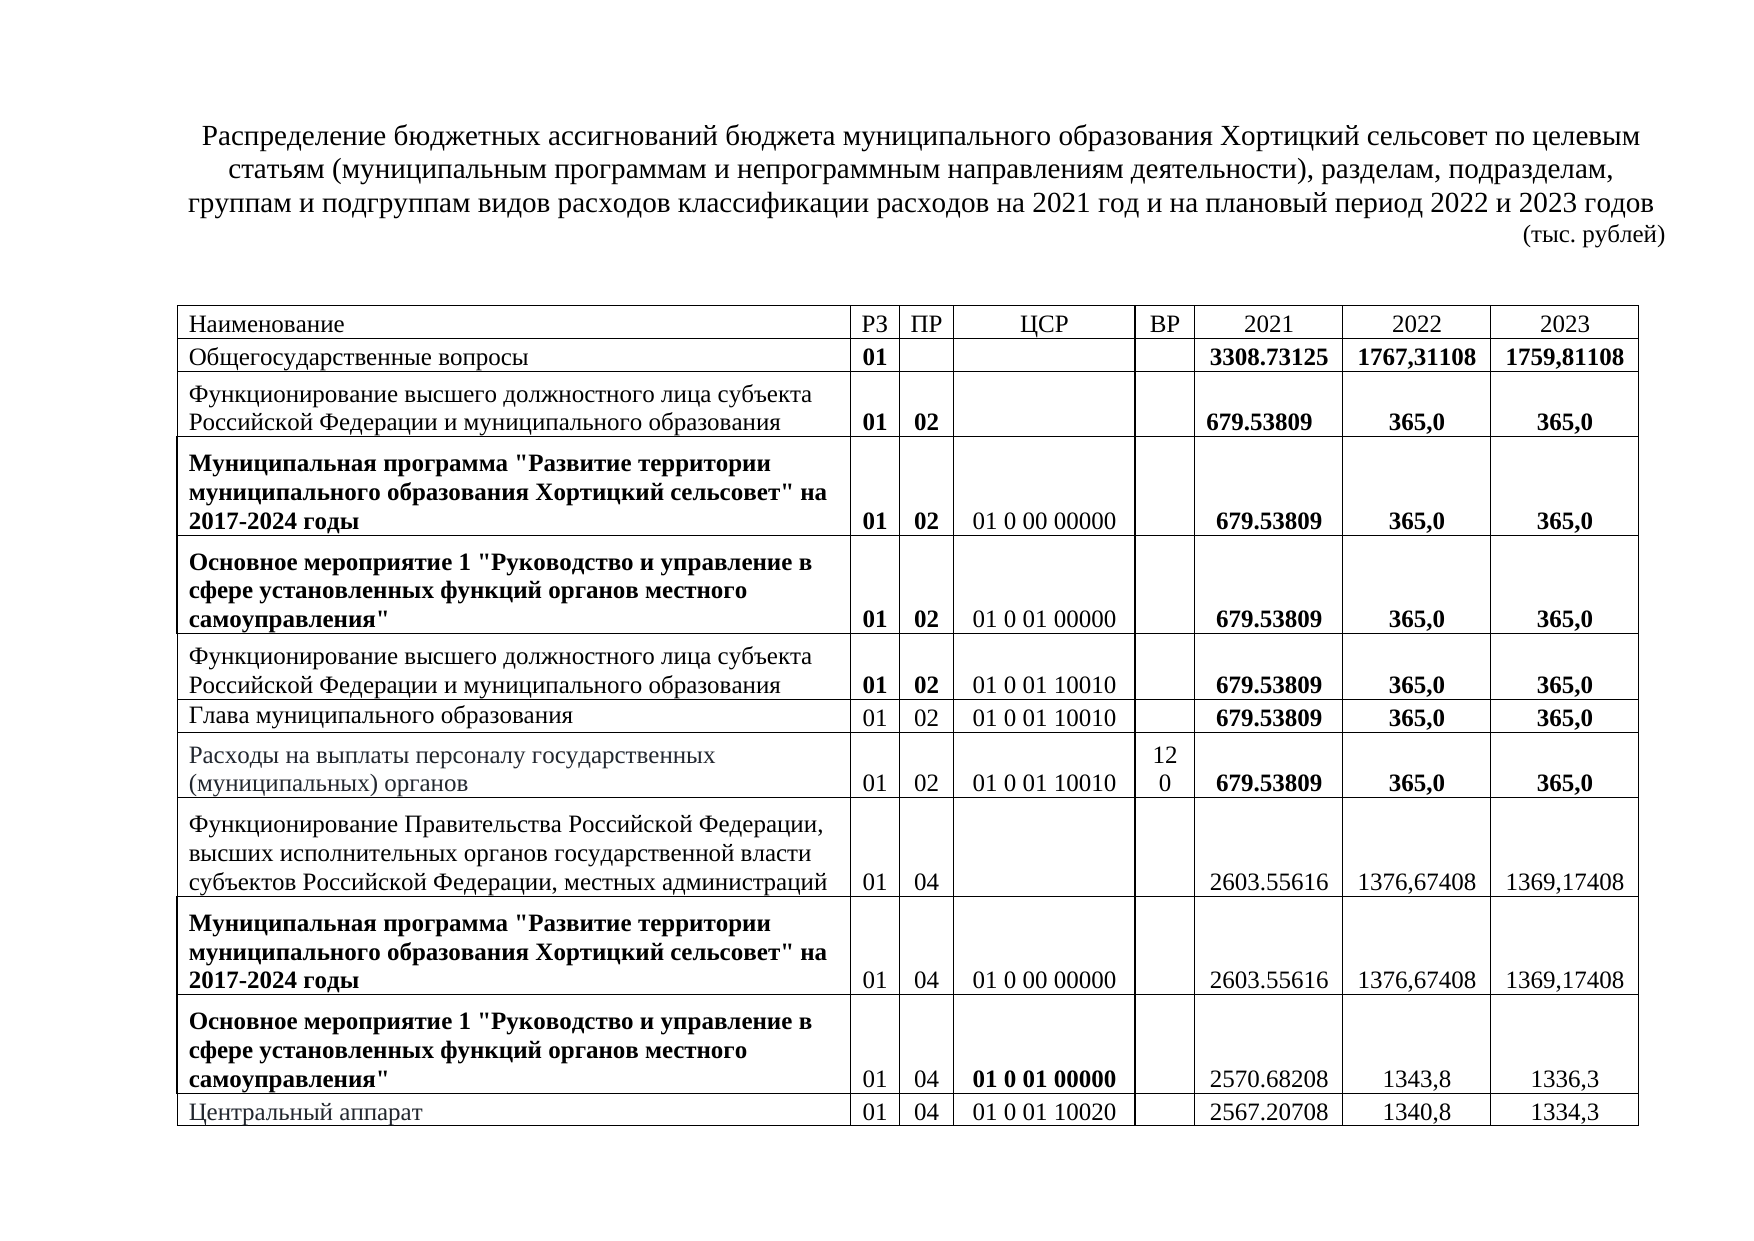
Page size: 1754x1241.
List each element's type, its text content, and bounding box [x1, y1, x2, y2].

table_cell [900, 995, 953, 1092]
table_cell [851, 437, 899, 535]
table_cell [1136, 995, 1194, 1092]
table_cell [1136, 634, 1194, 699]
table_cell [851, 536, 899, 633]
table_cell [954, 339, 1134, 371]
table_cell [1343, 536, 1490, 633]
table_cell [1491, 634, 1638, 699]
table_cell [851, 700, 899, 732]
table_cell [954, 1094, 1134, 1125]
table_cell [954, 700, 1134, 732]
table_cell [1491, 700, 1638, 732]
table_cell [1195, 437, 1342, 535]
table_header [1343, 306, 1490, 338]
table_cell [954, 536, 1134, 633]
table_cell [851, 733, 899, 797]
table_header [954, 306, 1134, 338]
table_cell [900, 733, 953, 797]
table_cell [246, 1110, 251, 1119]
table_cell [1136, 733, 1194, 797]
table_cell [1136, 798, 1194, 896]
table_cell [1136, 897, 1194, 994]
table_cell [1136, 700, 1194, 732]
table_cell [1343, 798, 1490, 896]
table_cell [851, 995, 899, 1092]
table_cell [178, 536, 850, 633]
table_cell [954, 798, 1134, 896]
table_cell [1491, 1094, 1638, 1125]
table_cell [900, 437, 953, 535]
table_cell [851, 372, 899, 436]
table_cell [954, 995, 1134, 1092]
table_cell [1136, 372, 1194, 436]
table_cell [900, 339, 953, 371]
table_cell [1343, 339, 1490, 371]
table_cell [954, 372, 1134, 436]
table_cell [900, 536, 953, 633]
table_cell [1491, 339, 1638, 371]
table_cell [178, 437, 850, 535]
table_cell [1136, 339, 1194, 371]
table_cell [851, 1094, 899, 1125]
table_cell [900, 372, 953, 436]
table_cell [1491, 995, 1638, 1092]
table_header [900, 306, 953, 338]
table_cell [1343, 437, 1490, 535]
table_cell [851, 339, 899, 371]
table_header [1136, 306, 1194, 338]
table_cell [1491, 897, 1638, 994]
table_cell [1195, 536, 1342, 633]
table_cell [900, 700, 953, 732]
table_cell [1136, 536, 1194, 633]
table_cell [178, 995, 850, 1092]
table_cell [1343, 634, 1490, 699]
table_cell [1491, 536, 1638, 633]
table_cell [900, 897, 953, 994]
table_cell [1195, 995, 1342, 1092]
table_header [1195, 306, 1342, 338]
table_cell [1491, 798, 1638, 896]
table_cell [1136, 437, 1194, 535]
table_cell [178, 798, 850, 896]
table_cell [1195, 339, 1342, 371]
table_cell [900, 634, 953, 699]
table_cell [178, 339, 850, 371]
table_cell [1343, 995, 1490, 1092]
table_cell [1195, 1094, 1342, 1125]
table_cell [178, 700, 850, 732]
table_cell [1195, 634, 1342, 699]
text Распределение бюджетных ассигнований бюджета муниципального образования Хортицкий сельсовет по целевым статьям (муниципальным программам и непрограммным направлениям деятельности), разделам, подразделам, группам и подгруппам видов расходов классификации расходов на 2021 год и на плановый период 2022 и 2023 годов [177, 118, 1665, 219]
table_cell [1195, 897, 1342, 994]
text (тыс. рублей) [177, 219, 1665, 247]
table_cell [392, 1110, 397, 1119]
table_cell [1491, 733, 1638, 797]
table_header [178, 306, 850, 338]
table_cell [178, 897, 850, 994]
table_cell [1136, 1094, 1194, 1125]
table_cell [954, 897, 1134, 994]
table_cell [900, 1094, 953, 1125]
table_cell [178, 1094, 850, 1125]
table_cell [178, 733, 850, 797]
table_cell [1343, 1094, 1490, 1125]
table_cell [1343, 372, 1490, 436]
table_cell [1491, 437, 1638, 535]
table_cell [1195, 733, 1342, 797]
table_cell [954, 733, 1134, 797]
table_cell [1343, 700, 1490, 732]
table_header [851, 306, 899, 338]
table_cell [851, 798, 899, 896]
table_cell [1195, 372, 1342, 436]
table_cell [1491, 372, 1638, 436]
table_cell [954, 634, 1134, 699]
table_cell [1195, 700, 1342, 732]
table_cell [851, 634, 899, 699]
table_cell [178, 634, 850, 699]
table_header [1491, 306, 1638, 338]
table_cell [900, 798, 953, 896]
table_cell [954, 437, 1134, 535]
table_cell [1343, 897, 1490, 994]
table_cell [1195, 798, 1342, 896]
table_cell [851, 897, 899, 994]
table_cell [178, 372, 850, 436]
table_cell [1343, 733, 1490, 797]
